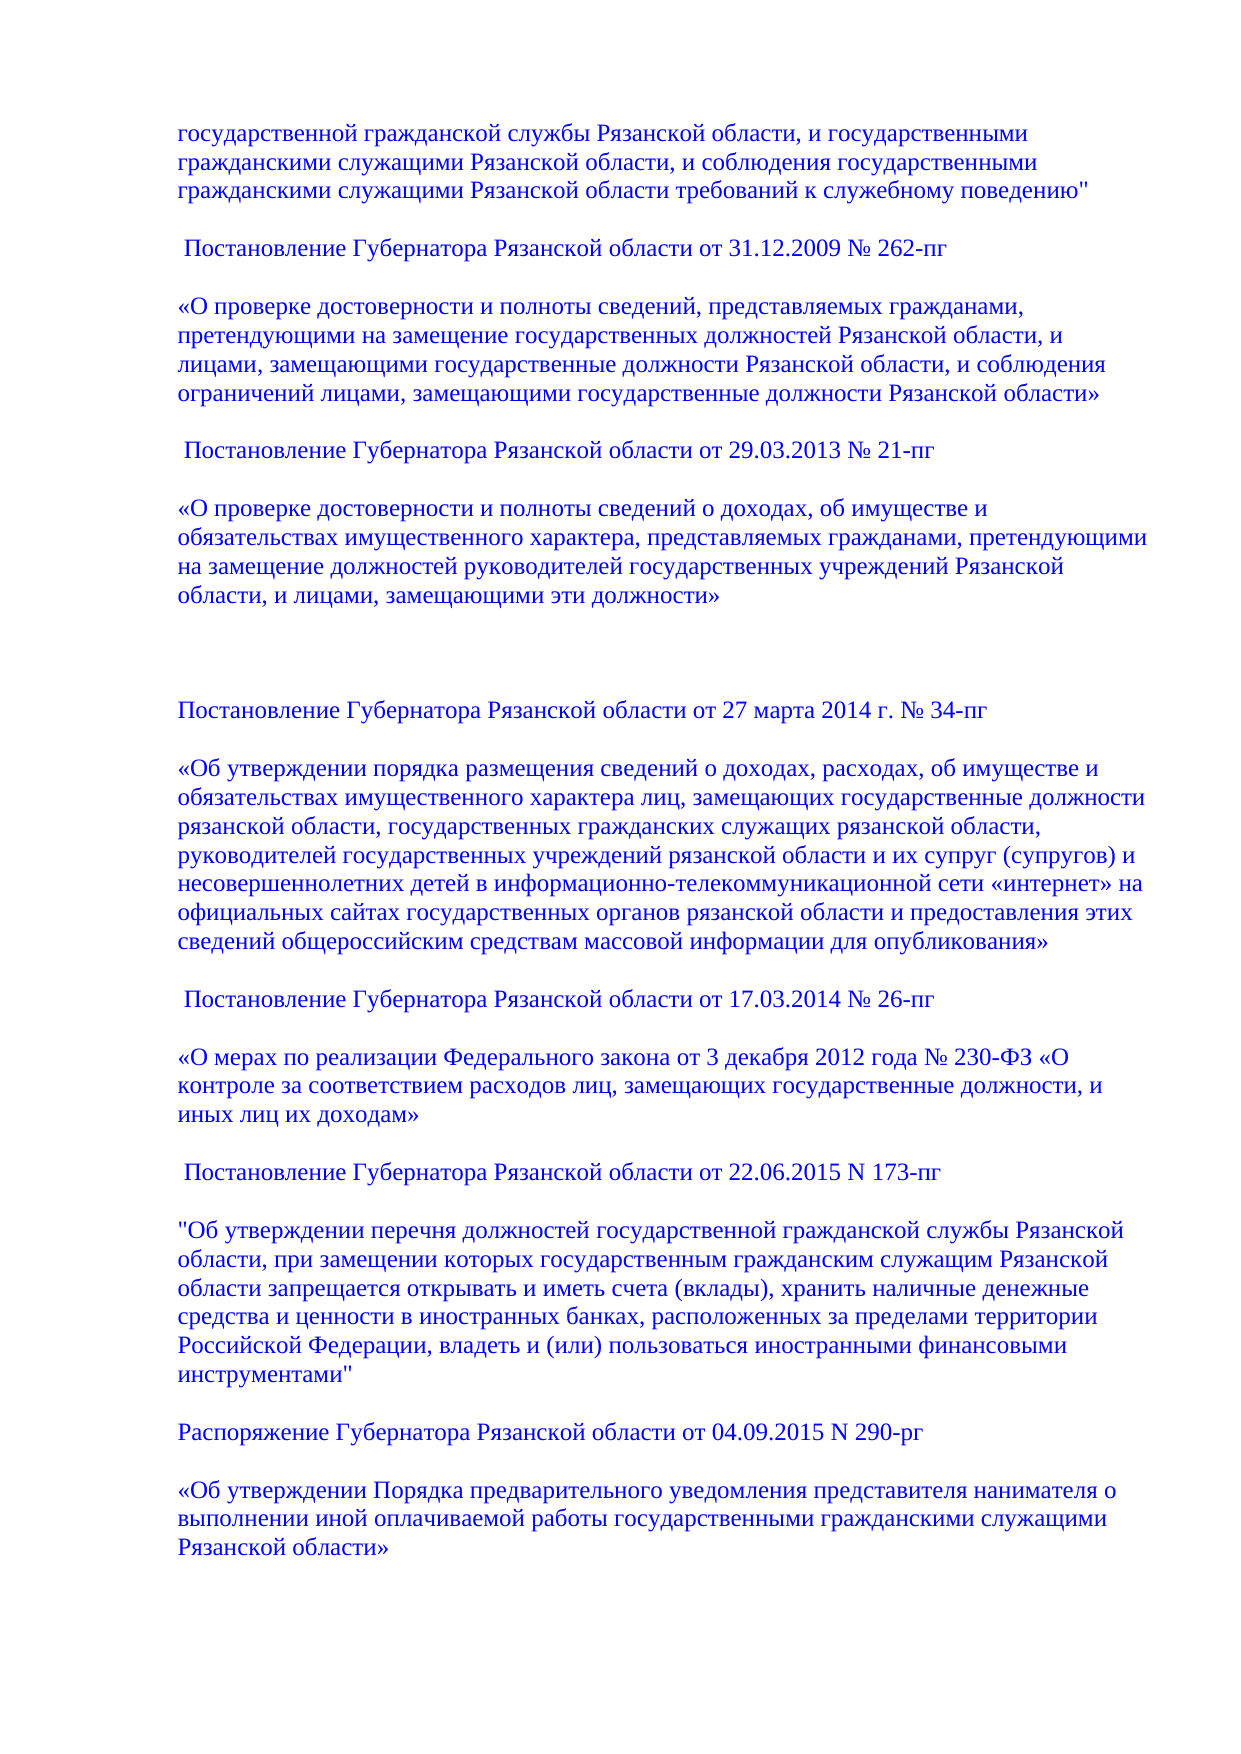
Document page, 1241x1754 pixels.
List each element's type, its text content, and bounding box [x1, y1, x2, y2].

text «О проверке достоверности и полноты сведений, представляемых гражданами, претендующими на замещение государственных должностей Рязанской области, и лицами, замещающими государственные должности Рязанской области, и соблюдения ограничений лицами, замещающими государственные должности Рязанской области» [177, 291, 1152, 406]
text «Об утверждении Порядка предварительного уведомления представителя нанимателя о выполнении иной оплачиваемой работы государственными гражданскими служащими Рязанской области» [177, 1475, 1152, 1561]
text «Об утверждении порядка размещения сведений о доходах, расходах, об имуществе и обязательствах имущественного характера лиц, замещающих государственные должности рязанской области, государственных гражданских служащих рязанской области, руководителей государственных учреждений рязанской области и их супруг (супругов) и несовершеннолетних детей в информационно-телекоммуникационной сети «интернет» на официальных сайтах государственных органов рязанской области и предоставления этих сведений общероссийским средствам массовой информации для опубликования» [177, 753, 1152, 955]
text Постановление Губернатора Рязанской области от 22.06.2015 N 173-пг [177, 1157, 1152, 1186]
text Постановление Губернатора Рязанской области от 17.03.2014 № 26-пг [177, 984, 1152, 1013]
text Распоряжение Губернатора Рязанской области от 04.09.2015 N 290-рг [177, 1417, 1152, 1446]
text Постановление Губернатора Рязанской области от 27 марта 2014 г. № 34-пг [177, 696, 1152, 724]
text «О проверке достоверности и полноты сведений о доходах, об имуществе и обязательствах имущественного характера, представляемых гражданами, претендующими на замещение должностей руководителей государственных учреждений Рязанской области, и лицами, замещающими эти должности» [177, 493, 1152, 608]
text Постановление Губернатора Рязанской области от 29.03.2013 № 21-пг [177, 436, 1152, 464]
text Постановление Губернатора Рязанской области от 31.12.2009 № 262-пг [177, 233, 1152, 262]
text "Об утверждении перечня должностей государственной гражданской службы Рязанской области, при замещении которых государственным гражданским служащим Рязанской области запрещается открывать и иметь счета (вклады), хранить наличные денежные средства и ценности в иностранных банках, расположенных за пределами территории Российской Федерации, владеть и (или) пользоваться иностранными финансовыми инструментами" [177, 1215, 1152, 1388]
text «О мерах по реализации Федерального закона от 3 декабря 2012 года № 230-ФЗ «О контроле за соответствием расходов лиц, замещающих государственные должности, и иных лиц их доходам» [177, 1042, 1152, 1128]
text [177, 118, 1152, 204]
